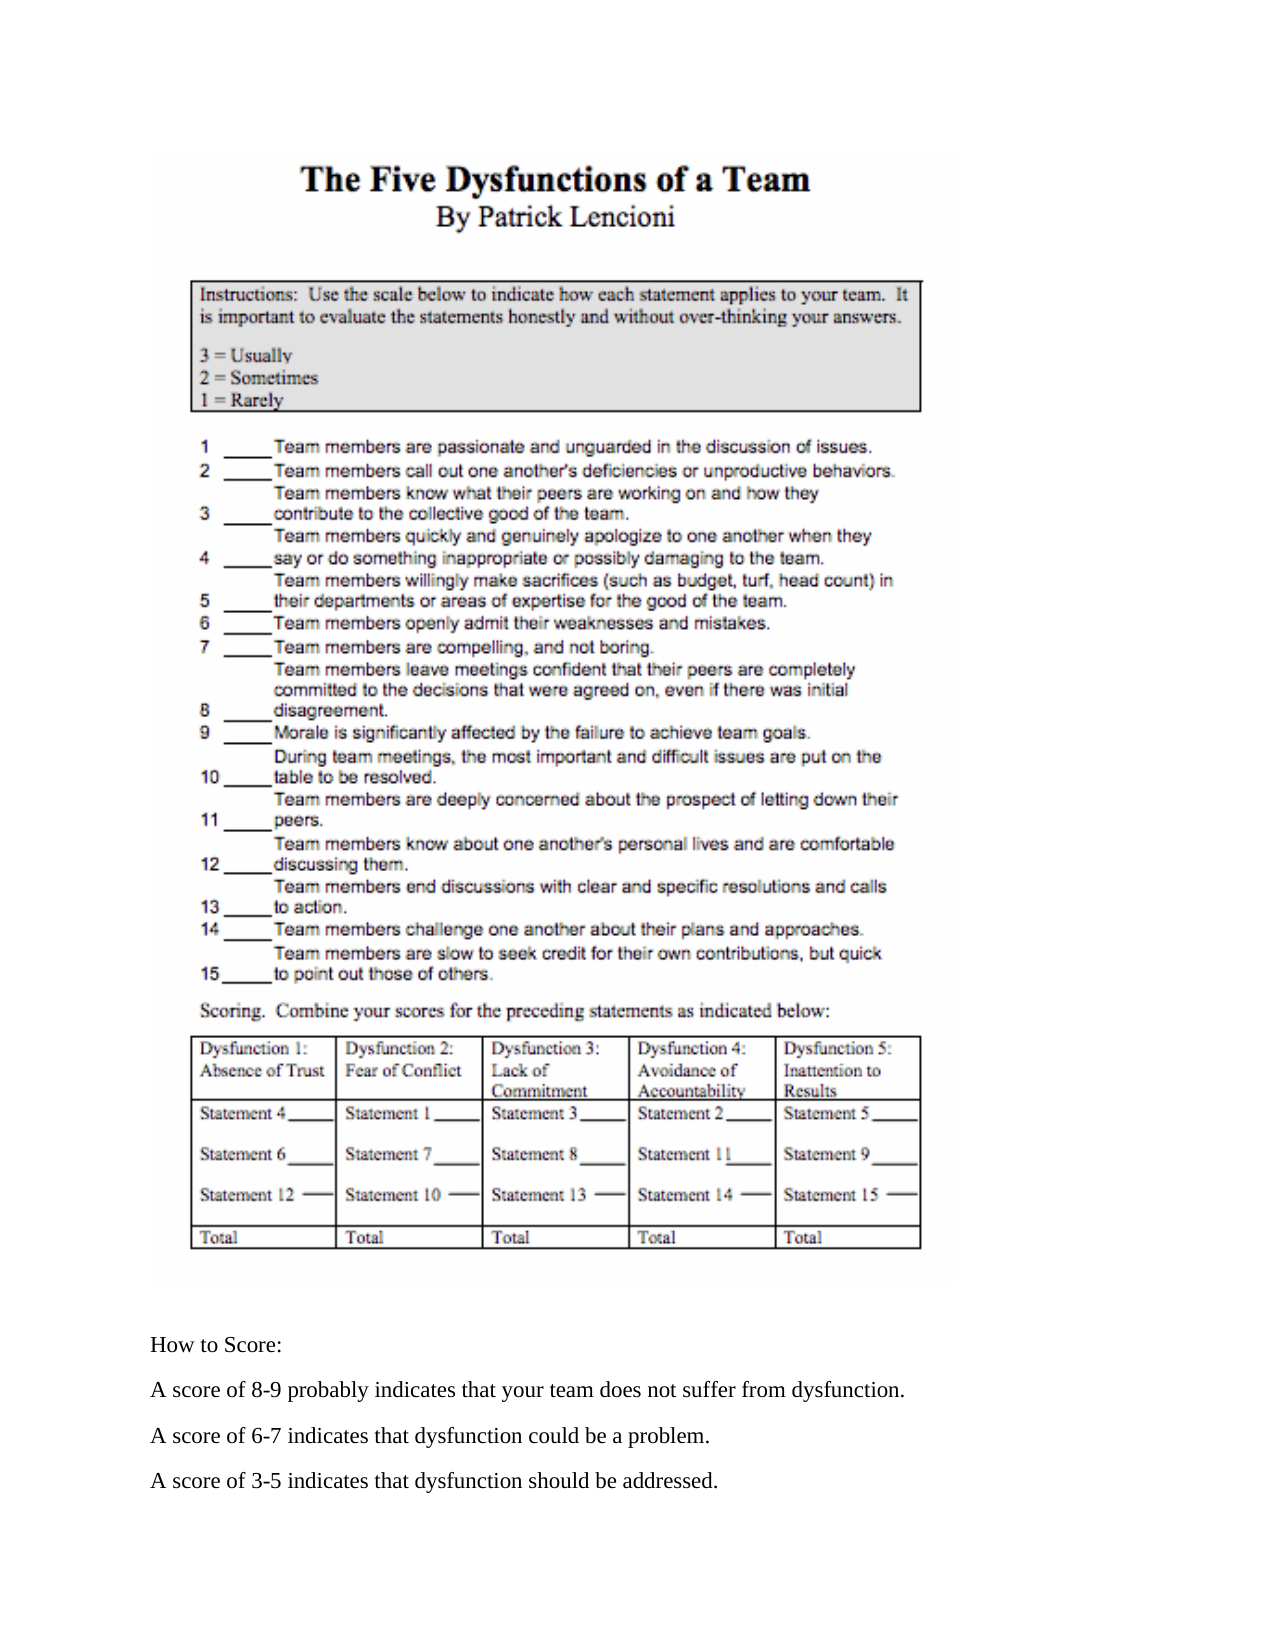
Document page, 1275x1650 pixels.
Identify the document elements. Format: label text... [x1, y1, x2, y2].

text A score of 8-9 probably indicates that your team does not suffer from dysfunction. [150, 1377, 1125, 1403]
picture [150, 150, 957, 1283]
text A score of 6-7 indicates that dysfunction could be a problem. [150, 1422, 1125, 1448]
text A score of 3-5 indicates that dysfunction should be addressed. [150, 1467, 1125, 1493]
text How to Score: [150, 1331, 1125, 1358]
